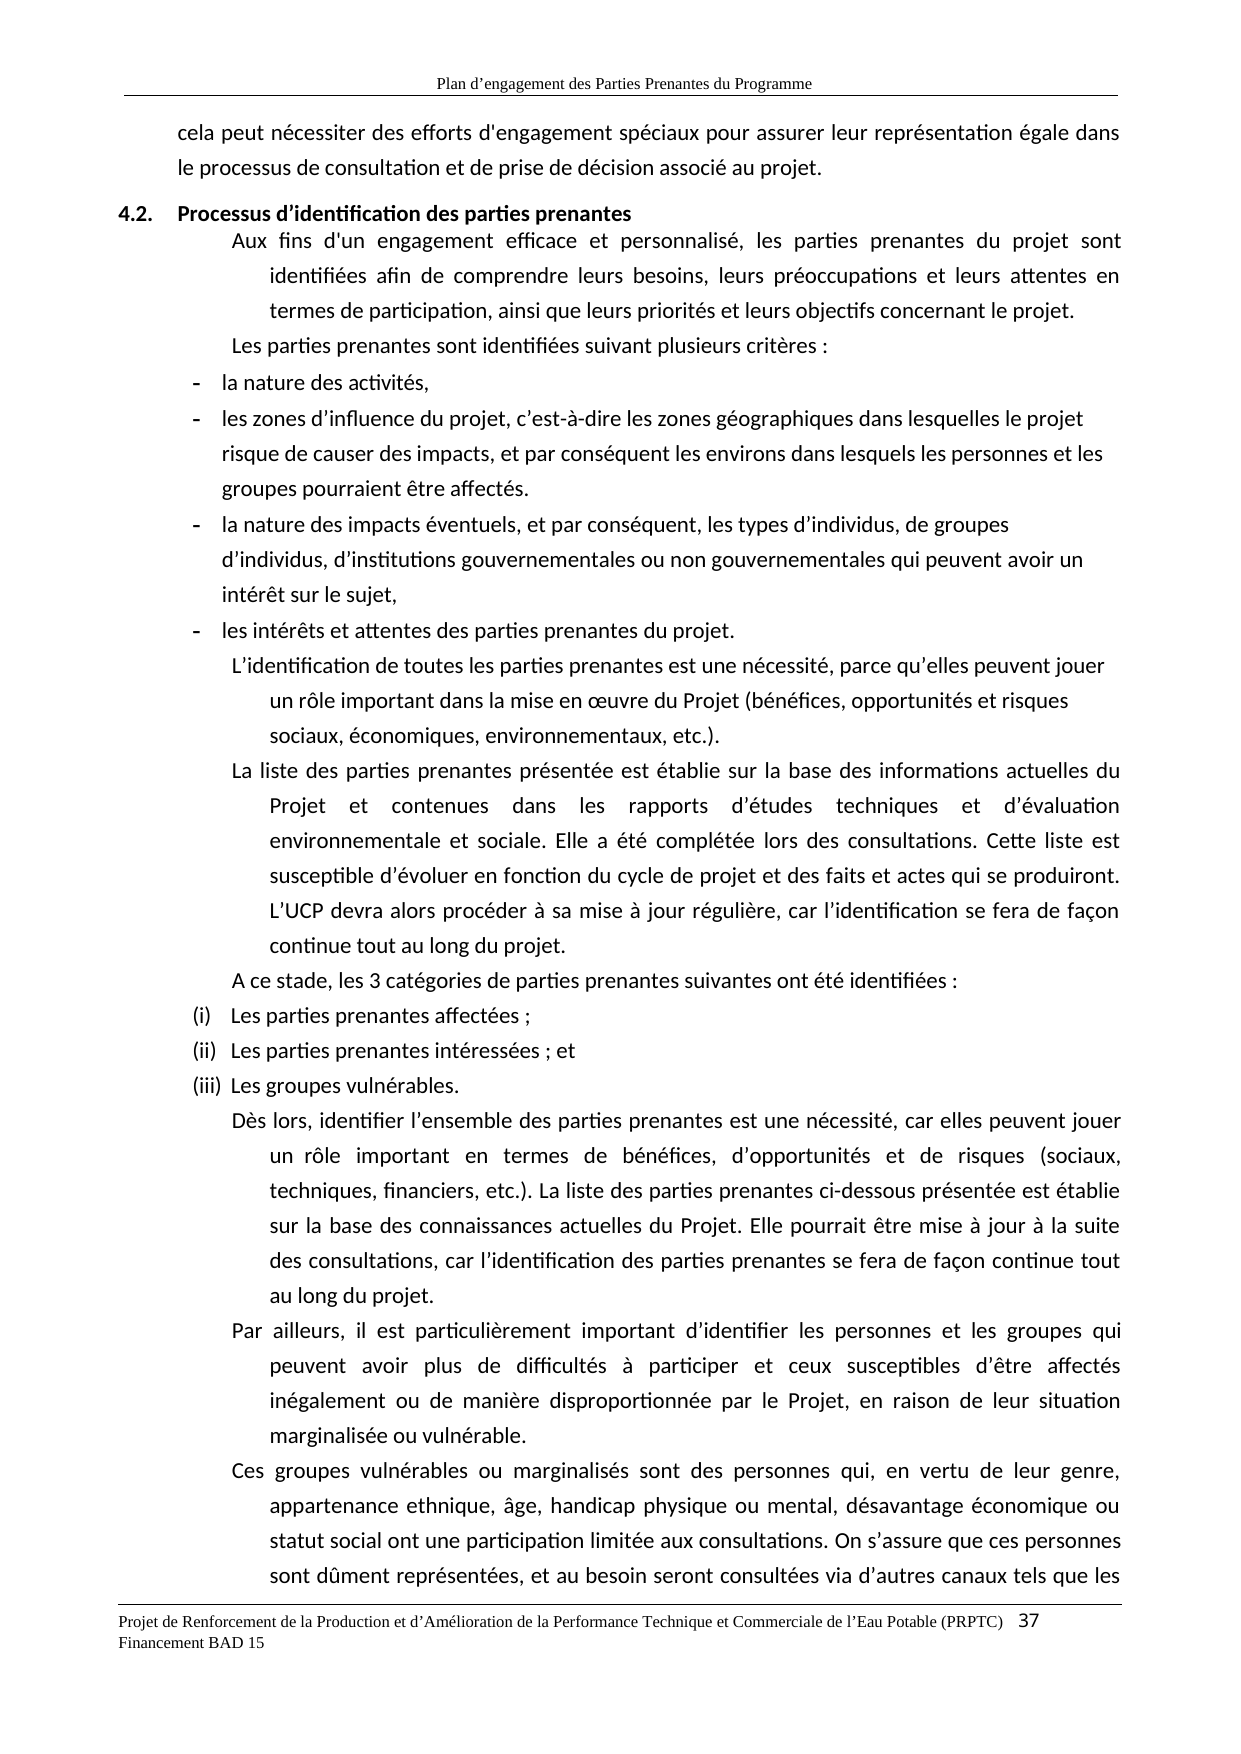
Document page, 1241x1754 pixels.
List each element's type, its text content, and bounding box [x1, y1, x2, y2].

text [232, 1456, 1121, 1589]
list Les parties prenantes intéressées ; et [192, 1036, 1121, 1064]
text La liste des parties prenantes présentée est établie sur la base des informations actuelles du Projet et contenues dans les rapports d’études techniques et d’évaluation environnementale et sociale. Elle a été complétée lors des consultations. Cette liste est susceptible d’évoluer en fonction du cycle de projet et des faits et actes qui se produiront. L’UCP devra alors procéder à sa mise à jour régulière, car l’identification se fera de façon continue tout au long du projet. [232, 756, 1121, 959]
text L’identification de toutes les parties prenantes est une nécessité, parce qu’elles peuvent jouer un rôle important dans la mise en œuvre du Projet (bénéfices, opportunités et risques sociaux, économiques, environnementaux, etc.). [232, 651, 1121, 749]
text Aux fins d'un engagement efficace et personnalisé, les parties prenantes du projet sont identifiées afin de comprendre leurs besoins, leurs préoccupations et leurs attentes en termes de participation, ainsi que leurs priorités et leurs objectifs concernant le projet. [232, 227, 1121, 325]
list la nature des activités, [192, 367, 1121, 396]
text A ce stade, les 3 catégories de parties prenantes suivantes ont été identifiées : [232, 966, 1121, 994]
text Par ailleurs, il est particulièrement important d’identifier les personnes et les groupes qui peuvent avoir plus de difficultés à participer et ceux susceptibles d’être affectés inégalement ou de manière disproportionnée par le Projet, en raison de leur situation marginalisée ou vulnérable. [232, 1316, 1121, 1449]
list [148, 118, 1121, 181]
list les zones d’influence du projet, c’est-à-dire les zones géographiques dans lesquelles le projet risque de causer des impacts, et par conséquent les environs dans lesquels les personnes et les groupes pourraient être affectés. [192, 403, 1121, 502]
text Les parties prenantes sont identifiées suivant plusieurs critères : [232, 332, 1121, 360]
text Dès lors, identifier l’ensemble des parties prenantes est une nécessité, car elles peuvent jouer un rôle important en termes de bénéfices, d’opportunités et de risques (sociaux, techniques, financiers, etc.). La liste des parties prenantes ci-dessous présentée est établie sur la base des connaissances actuelles du Projet. Elle pourrait être mise à jour à la suite des consultations, car l’identification des parties prenantes se fera de façon continue tout au long du projet. [232, 1106, 1121, 1309]
list Les parties prenantes affectées ; [192, 1001, 1121, 1029]
list la nature des impacts éventuels, et par conséquent, les types d’individus, de groupes d’individus, d’institutions gouvernementales ou non gouvernementales qui peuvent avoir un intérêt sur le sujet, [192, 509, 1121, 608]
list les intérêts et attentes des parties prenantes du projet. [192, 615, 1121, 644]
list Processus d’identification des parties prenantes [118, 199, 1122, 227]
list Les groupes vulnérables. [192, 1071, 1121, 1099]
